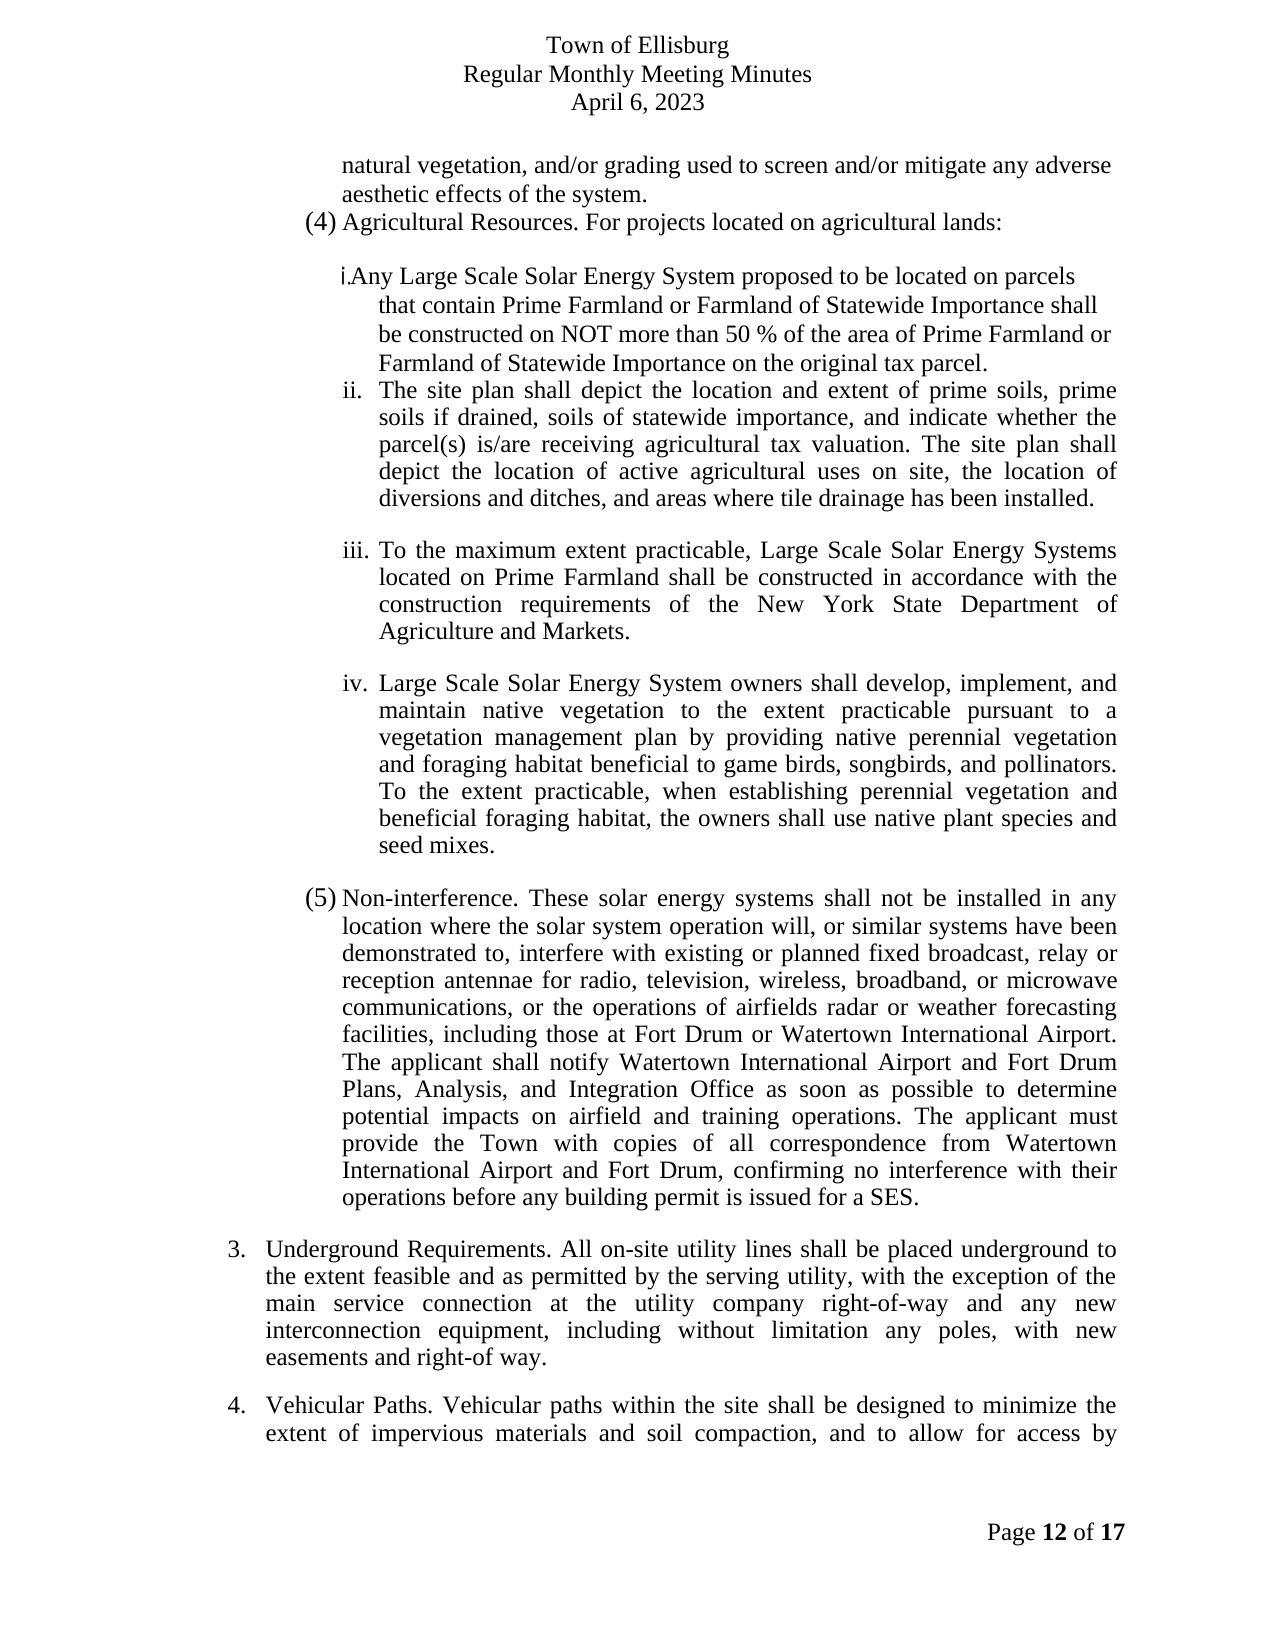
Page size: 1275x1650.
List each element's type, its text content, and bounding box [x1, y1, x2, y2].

list Non-interference. These solar energy systems shall not be installed in any location where the solar system operation will, or similar systems have been demonstrated to, interfere with existing or planned fixed broadcast, relay or reception antennae for radio, television, wireless, broadband, or microwave communications, or the operations of airfields radar or weather forecasting facilities, including those at Fort Drum or Watertown International Airport. The applicant shall notify Watertown International Airport and Fort Drum Plans, Analysis, and Integration Office as soon as possible to determine potential impacts on airfield and training operations. The applicant must provide the Town with copies of all correspondence from Watertown International Airport and Fort Drum, confirming no interference with their operations before any building permit is issued for a SES. [305, 883, 1118, 1211]
picture [342, 266, 350, 285]
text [278, 150, 1118, 207]
list The site plan shall depict the location and extent of prime soils, prime soils if drained, soils of statewide importance, and indicate whether the parcel(s) is/are receiving agricultural tax valuation. The site plan shall depict the location of active agricultural uses on site, the location of diversions and ditches, and areas where tile drainage has been installed. [342, 376, 1118, 512]
list Agricultural Resources. For projects located on agricultural lands: [305, 207, 1118, 237]
list Underground Requirements. All on-site utility lines shall be placed underground to the extent feasible and as permitted by the serving utility, with the exception of the main service connection at the utility company right-of-way and any new interconnection equipment, including without limitation any poles, with new easements and right-of way. [227, 1235, 1118, 1371]
text Any Large Scale Solar Energy System proposed to be located on parcels that contain Prime Farmland or Farmland of Statewide Importance shall be constructed on NOT more than 50 % of the area of Prime Farmland or Farmland of Statewide Importance on the original tax parcel. [342, 261, 1118, 376]
list To the maximum extent practicable, Large Scale Solar Energy Systems located on Prime Farmland shall be constructed in accordance with the construction requirements of the New York State Department of Agriculture and Markets. [342, 536, 1118, 645]
list Large Scale Solar Energy System owners shall develop, implement, and maintain native vegetation to the extent practicable pursuant to a vegetation management plan by providing native perennial vegetation and foraging habitat beneficial to game birds, songbirds, and pollinators. To the extent practicable, when establishing perennial vegetation and beneficial foraging habitat, the owners shall use native plant species and seed mixes. [342, 669, 1118, 859]
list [227, 1392, 1118, 1446]
